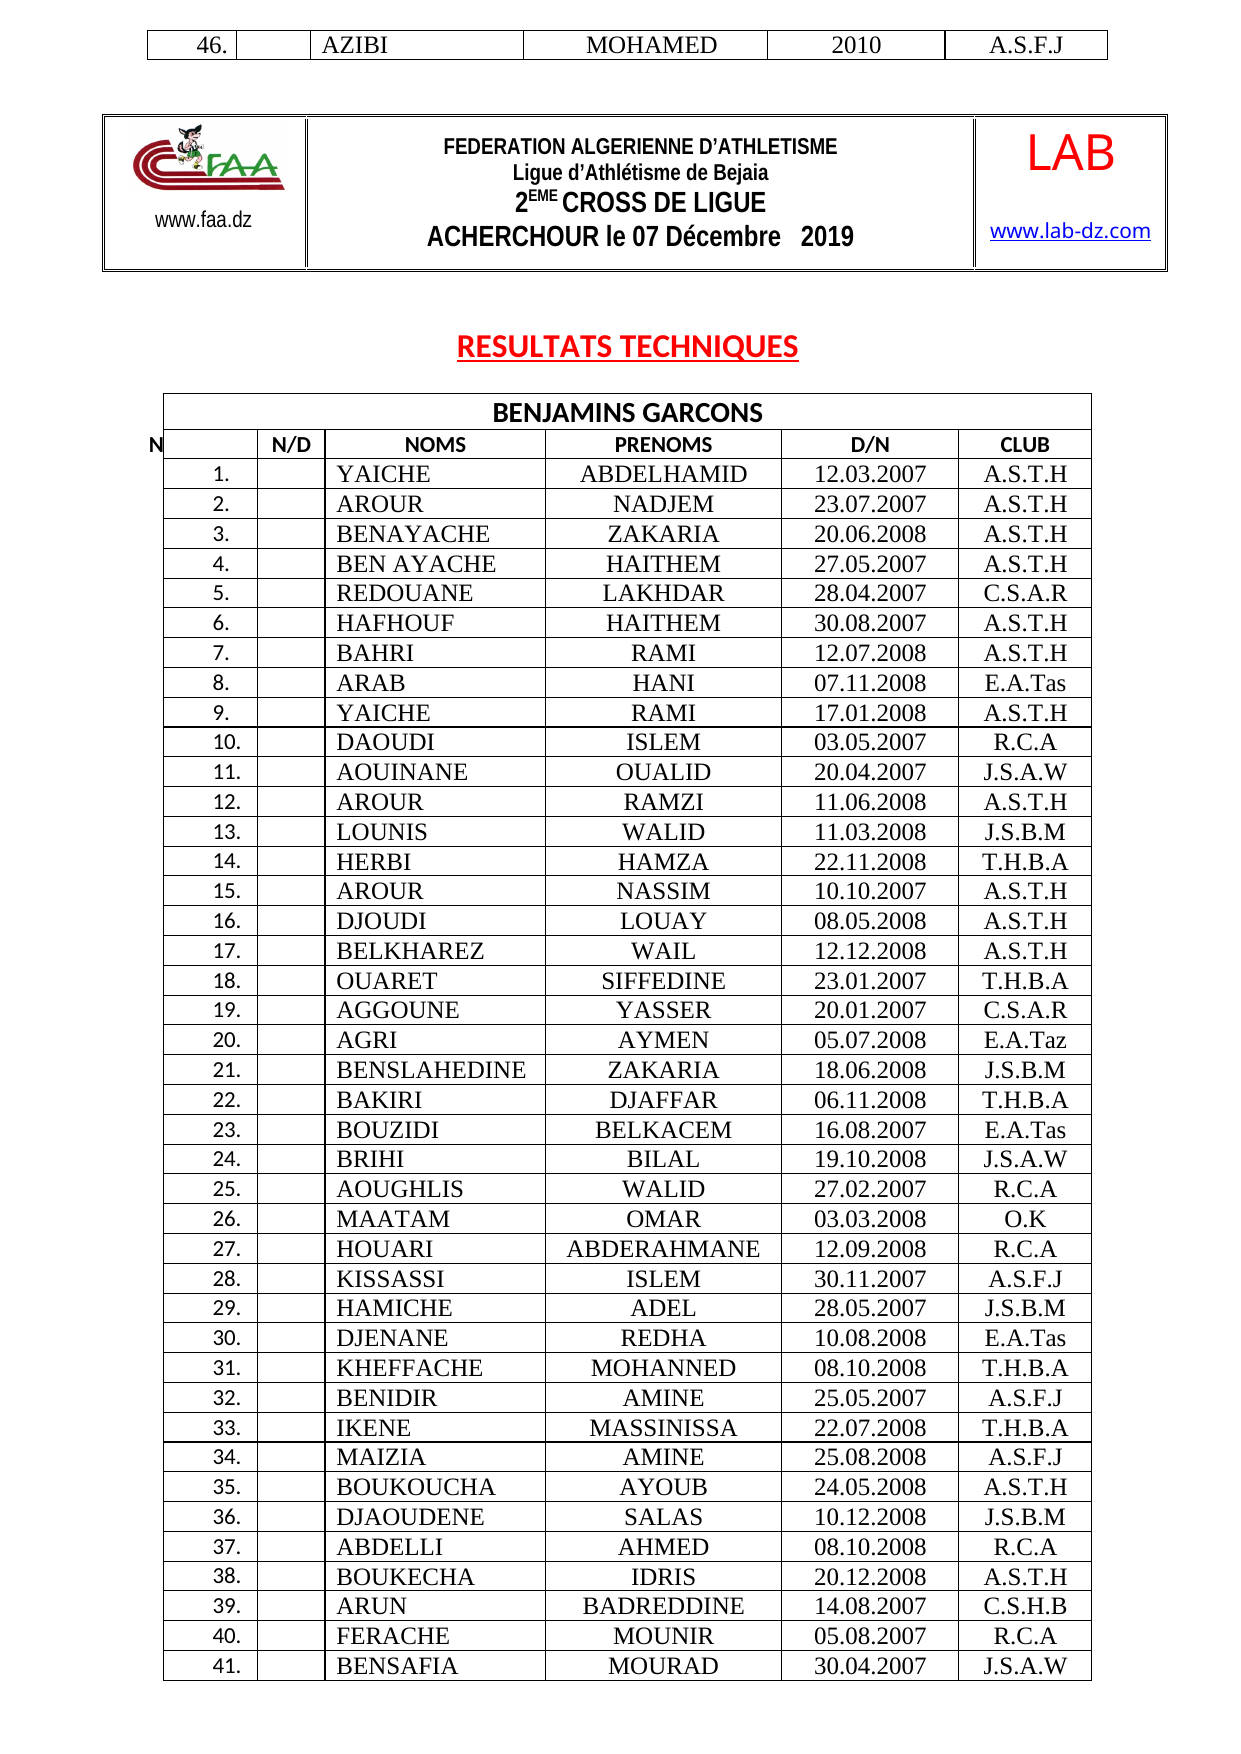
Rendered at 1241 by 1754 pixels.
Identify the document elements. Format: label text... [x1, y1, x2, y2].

table_cell A.S.T.H [959, 459, 1091, 488]
table_cell 16.08.2007 [782, 1115, 958, 1143]
table_cell BAHRI [326, 638, 545, 667]
table_cell 03.03.2008 [782, 1204, 958, 1233]
table_cell N [164, 430, 257, 458]
table_cell A.S.T.H [959, 936, 1091, 965]
table_cell [164, 459, 257, 488]
table_cell A.S.T.H [959, 489, 1091, 518]
table_cell KISSASSI [326, 1264, 545, 1292]
table_cell [164, 668, 257, 697]
table_cell BOUKECHA [326, 1562, 545, 1590]
table_cell RAMI [546, 638, 781, 667]
table_cell [258, 1591, 324, 1620]
table_cell 23.07.2007 [782, 489, 958, 518]
table_cell MAIZIA [326, 1443, 545, 1471]
table_cell [164, 1323, 257, 1352]
table_cell HERBI [326, 847, 545, 875]
table_cell HOUARI [326, 1234, 545, 1263]
table_cell [258, 1085, 324, 1114]
table_cell 23.01.2007 [782, 966, 958, 994]
table_cell [258, 489, 324, 518]
table_cell [258, 1025, 324, 1054]
table_cell RAMZI [546, 787, 781, 816]
table_cell BOUZIDI [326, 1115, 545, 1143]
table_cell A.S.F.J [959, 1264, 1091, 1292]
table_cell AOUGHLIS [326, 1174, 545, 1203]
table_cell E.A.Tas [959, 1115, 1091, 1143]
table_cell [164, 1383, 257, 1412]
table_cell D/N [782, 430, 958, 458]
table_cell A.S.T.H [959, 1562, 1091, 1590]
table_cell [258, 1323, 324, 1352]
table_cell 22.07.2008 [782, 1413, 958, 1441]
table_cell J.S.A.W [959, 1651, 1091, 1680]
table_cell 05.07.2008 [782, 1025, 958, 1054]
table_cell [164, 787, 257, 816]
table_cell NOMS [326, 430, 545, 458]
table_cell [164, 638, 257, 667]
table_cell [164, 1294, 257, 1322]
table_cell R.C.A [959, 1234, 1091, 1263]
table_cell 30.11.2007 [782, 1264, 958, 1292]
table_cell [258, 1651, 324, 1680]
table_cell [258, 996, 324, 1024]
table_cell [237, 31, 310, 59]
table_cell 19.10.2008 [782, 1145, 958, 1173]
table_cell [258, 638, 324, 667]
table_cell A.S.T.H [959, 1472, 1091, 1501]
table_cell [164, 1472, 257, 1501]
table_cell A.S.T.H [959, 787, 1091, 816]
table_cell E.A.Taz [959, 1025, 1091, 1054]
table_cell [258, 1294, 324, 1322]
table_cell [258, 1472, 324, 1501]
table_cell A.S.T.H [959, 519, 1091, 548]
table_cell IKENE [326, 1413, 545, 1441]
table_cell HAITHEM [546, 549, 781, 577]
table_cell ABDELLI [326, 1532, 545, 1561]
table_cell 18.06.2008 [782, 1055, 958, 1084]
table_cell A.S.T.H [959, 698, 1091, 726]
table_cell MOHAMED [524, 31, 767, 59]
table_cell T.H.B.A [959, 1413, 1091, 1441]
table_cell AHMED [546, 1532, 781, 1561]
table_cell J.S.B.M [959, 817, 1091, 846]
table_cell ZAKARIA [546, 1055, 781, 1084]
table_cell [164, 1264, 257, 1292]
table_cell REDHA [546, 1323, 781, 1352]
table_cell IDRIS [546, 1562, 781, 1590]
table_cell NADJEM [546, 489, 781, 518]
table_cell [164, 996, 257, 1024]
table_cell AGRI [326, 1025, 545, 1054]
table_cell [164, 1621, 257, 1650]
table_cell 10.10.2007 [782, 876, 958, 905]
table_cell ZAKARIA [546, 519, 781, 548]
table_cell YAICHE [326, 698, 545, 726]
table_cell T.H.B.A [959, 847, 1091, 875]
table_cell 20.06.2008 [782, 519, 958, 548]
table_header LAB www.lab-dz.com [975, 117, 1165, 269]
table_cell REDOUANE [326, 579, 545, 607]
table_cell E.A.Tas [959, 1323, 1091, 1352]
table_cell DJAOUDENE [326, 1502, 545, 1531]
table_cell A.S.F.J [946, 31, 1107, 59]
table_cell 08.10.2008 [782, 1532, 958, 1561]
table_cell [164, 1145, 257, 1173]
table_cell O.K [959, 1204, 1091, 1233]
table_cell J.S.A.W [959, 757, 1091, 786]
table_cell LAKHDAR [546, 579, 781, 607]
table_cell 14.08.2007 [782, 1591, 958, 1620]
table_cell DJAFFAR [546, 1085, 781, 1114]
table_cell AYMEN [546, 1025, 781, 1054]
table_cell AROUR [326, 876, 545, 905]
table_cell N/D [258, 430, 324, 458]
table_cell C.S.H.B [959, 1591, 1091, 1620]
table_cell [164, 549, 257, 577]
table_cell R.C.A [959, 728, 1091, 756]
table_cell [164, 1591, 257, 1620]
table_cell AROUR [326, 489, 545, 518]
table_cell 17.01.2008 [782, 698, 958, 726]
table_cell R.C.A [959, 1532, 1091, 1561]
table_cell [164, 1502, 257, 1531]
table_cell [164, 1413, 257, 1441]
table_cell [258, 757, 324, 786]
table_cell 08.05.2008 [782, 906, 958, 935]
table_cell 28.05.2007 [782, 1294, 958, 1322]
table_cell BENAYACHE [326, 519, 545, 548]
table_cell [164, 966, 257, 994]
table_cell [164, 519, 257, 548]
table_cell A.S.T.H [959, 876, 1091, 905]
table_cell 20.01.2007 [782, 996, 958, 1024]
table_cell MOUNIR [546, 1621, 781, 1650]
table_cell [164, 1055, 257, 1084]
table_cell [258, 519, 324, 548]
table_cell A.S.F.J [959, 1443, 1091, 1471]
table_cell [258, 906, 324, 935]
table_cell MOURAD [546, 1651, 781, 1680]
table_cell AROUR [326, 787, 545, 816]
table_cell [258, 1204, 324, 1233]
table_cell DJENANE [326, 1323, 545, 1352]
table_cell DJOUDI [326, 906, 545, 935]
table_cell BAKIRI [326, 1085, 545, 1114]
table_cell T.H.B.A [959, 966, 1091, 994]
table_cell ISLEM [546, 728, 781, 756]
table_cell HAFHOUF [326, 608, 545, 637]
table_cell AGGOUNE [326, 996, 545, 1024]
table_cell BILAL [546, 1145, 781, 1173]
table_cell OUALID [546, 757, 781, 786]
table_cell 12.07.2008 [782, 638, 958, 667]
table_header BENJAMINS GARCONS [164, 394, 1091, 429]
table_cell ISLEM [546, 1264, 781, 1292]
table_cell [258, 1621, 324, 1650]
table_cell WAIL [546, 936, 781, 965]
table_cell J.S.B.M [959, 1502, 1091, 1531]
table_cell 03.05.2007 [782, 728, 958, 756]
table_cell 25.05.2007 [782, 1383, 958, 1412]
table_cell AOUINANE [326, 757, 545, 786]
table_cell 27.02.2007 [782, 1174, 958, 1203]
table_cell [164, 1353, 257, 1382]
table_cell [164, 489, 257, 518]
table_cell T.H.B.A [959, 1085, 1091, 1114]
table_cell [164, 906, 257, 935]
table_cell [164, 847, 257, 875]
table_cell 25.08.2008 [782, 1443, 958, 1471]
table_cell NASSIM [546, 876, 781, 905]
table_cell MOHANNED [546, 1353, 781, 1382]
table_cell [258, 966, 324, 994]
text RESULTATS TECHNIQUES [162, 325, 1093, 366]
table_cell ABDELHAMID [546, 459, 781, 488]
table_cell [258, 1264, 324, 1292]
table_cell AMINE [546, 1383, 781, 1412]
table_cell [258, 1383, 324, 1412]
table_cell C.S.A.R [959, 996, 1091, 1024]
table_cell [258, 1145, 324, 1173]
table_cell [258, 459, 324, 488]
table_cell 22.11.2008 [782, 847, 958, 875]
table_cell [258, 698, 324, 726]
table_cell [164, 698, 257, 726]
table_cell [164, 1443, 257, 1471]
table_cell ADEL [546, 1294, 781, 1322]
table_cell ARAB [326, 668, 545, 697]
table_cell E.A.Tas [959, 668, 1091, 697]
table_cell 07.11.2008 [782, 668, 958, 697]
table_cell 11.06.2008 [782, 787, 958, 816]
table_cell 20.12.2008 [782, 1562, 958, 1590]
table_cell OUARET [326, 966, 545, 994]
table_cell BADREDDINE [546, 1591, 781, 1620]
table_cell BENSAFIA [326, 1651, 545, 1680]
table_cell 12.12.2008 [782, 936, 958, 965]
table_cell [164, 1174, 257, 1203]
table_cell KHEFFACHE [326, 1353, 545, 1382]
table_cell LOUNIS [326, 817, 545, 846]
table_cell CLUB [959, 430, 1091, 458]
table_cell [258, 728, 324, 756]
table_cell HANI [546, 668, 781, 697]
table_cell [164, 728, 257, 756]
table_cell BELKHAREZ [326, 936, 545, 965]
table_cell [258, 1413, 324, 1441]
table_cell ARUN [326, 1591, 545, 1620]
table_cell 08.10.2008 [782, 1353, 958, 1382]
table_cell AMINE [546, 1443, 781, 1471]
picture [131, 121, 289, 191]
table_cell T.H.B.A [959, 1353, 1091, 1382]
table_cell LOUAY [546, 906, 781, 935]
table_cell 11.03.2008 [782, 817, 958, 846]
table_cell MAATAM [326, 1204, 545, 1233]
table_cell AZIBI [311, 31, 523, 59]
table_cell [164, 579, 257, 607]
table_cell DAOUDI [326, 728, 545, 756]
table_cell 10.08.2008 [782, 1323, 958, 1352]
table_cell [164, 1204, 257, 1233]
table_cell [164, 608, 257, 637]
table_cell [164, 936, 257, 965]
table_cell [258, 1115, 324, 1143]
table_cell SIFFEDINE [546, 966, 781, 994]
table_cell MASSINISSA [546, 1413, 781, 1441]
table_cell A.S.T.H [959, 638, 1091, 667]
table_cell 12.09.2008 [782, 1234, 958, 1263]
table_cell [258, 847, 324, 875]
table_cell 20.04.2007 [782, 757, 958, 786]
table_cell A.S.T.H [959, 608, 1091, 637]
table_cell WALID [546, 817, 781, 846]
table_cell HAMICHE [326, 1294, 545, 1322]
table_cell 10.12.2008 [782, 1502, 958, 1531]
table_cell [258, 1532, 324, 1561]
table_header FEDERATION ALGERIENNE D’ATHLETISME Ligue d’Athlétisme de Bejaia 2EME CROSS DE LIGUE ACHERCHOUR le 07 Décembre 2019 [307, 117, 974, 269]
table_cell J.S.B.M [959, 1294, 1091, 1322]
table_cell [258, 876, 324, 905]
table_cell BENSLAHEDINE [326, 1055, 545, 1084]
table_cell [258, 668, 324, 697]
table_cell ABDERAHMANE [546, 1234, 781, 1263]
table_cell BRIHI [326, 1145, 545, 1173]
table_cell PRENOMS [546, 430, 781, 458]
table_cell BEN AYACHE [326, 549, 545, 577]
table_cell 2010 [768, 31, 944, 59]
table_cell 24.05.2008 [782, 1472, 958, 1501]
table_cell [258, 1443, 324, 1471]
table_header . [105, 115, 307, 269]
table_cell 06.11.2008 [782, 1085, 958, 1114]
table_cell [164, 1651, 257, 1680]
table_cell [164, 1532, 257, 1561]
table_cell [164, 1085, 257, 1114]
table_cell A.S.T.H [959, 549, 1091, 577]
table_cell [164, 1115, 257, 1143]
table_cell [148, 31, 236, 59]
table_cell 30.04.2007 [782, 1651, 958, 1680]
table_cell [258, 1174, 324, 1203]
table_cell HAITHEM [546, 608, 781, 637]
table_cell J.S.A.W [959, 1145, 1091, 1173]
table_cell BELKACEM [546, 1115, 781, 1143]
table_cell [258, 787, 324, 816]
table_cell 05.08.2007 [782, 1621, 958, 1650]
table_cell [258, 549, 324, 577]
table_cell C.S.A.R [959, 579, 1091, 607]
table_cell 27.05.2007 [782, 549, 958, 577]
table_cell [164, 1562, 257, 1590]
table_cell R.C.A [959, 1621, 1091, 1650]
table_cell [258, 936, 324, 965]
table_cell BOUKOUCHA [326, 1472, 545, 1501]
table_cell HAMZA [546, 847, 781, 875]
table_cell [258, 608, 324, 637]
table_cell RAMI [546, 698, 781, 726]
table_cell 12.03.2007 [782, 459, 958, 488]
table_cell [164, 817, 257, 846]
table_cell [258, 579, 324, 607]
table_cell WALID [546, 1174, 781, 1203]
table_cell 28.04.2007 [782, 579, 958, 607]
table_cell A.S.F.J [959, 1383, 1091, 1412]
table_cell OMAR [546, 1204, 781, 1233]
table_cell [258, 1055, 324, 1084]
table_cell AYOUB [546, 1472, 781, 1501]
table_cell [258, 1502, 324, 1531]
table_cell FERACHE [326, 1621, 545, 1650]
table_cell [164, 1025, 257, 1054]
table_cell R.C.A [959, 1174, 1091, 1203]
table_cell YAICHE [326, 459, 545, 488]
table_cell [258, 1353, 324, 1382]
table_cell SALAS [546, 1502, 781, 1531]
table_cell BENIDIR [326, 1383, 545, 1412]
table_cell [258, 1562, 324, 1590]
table_cell [164, 757, 257, 786]
table_cell [258, 817, 324, 846]
table_cell YASSER [546, 996, 781, 1024]
table_cell [164, 876, 257, 905]
table_cell A.S.T.H [959, 906, 1091, 935]
table_cell [164, 1234, 257, 1263]
table_cell 30.08.2007 [782, 608, 958, 637]
table_cell J.S.B.M [959, 1055, 1091, 1084]
table_cell [258, 1234, 324, 1263]
